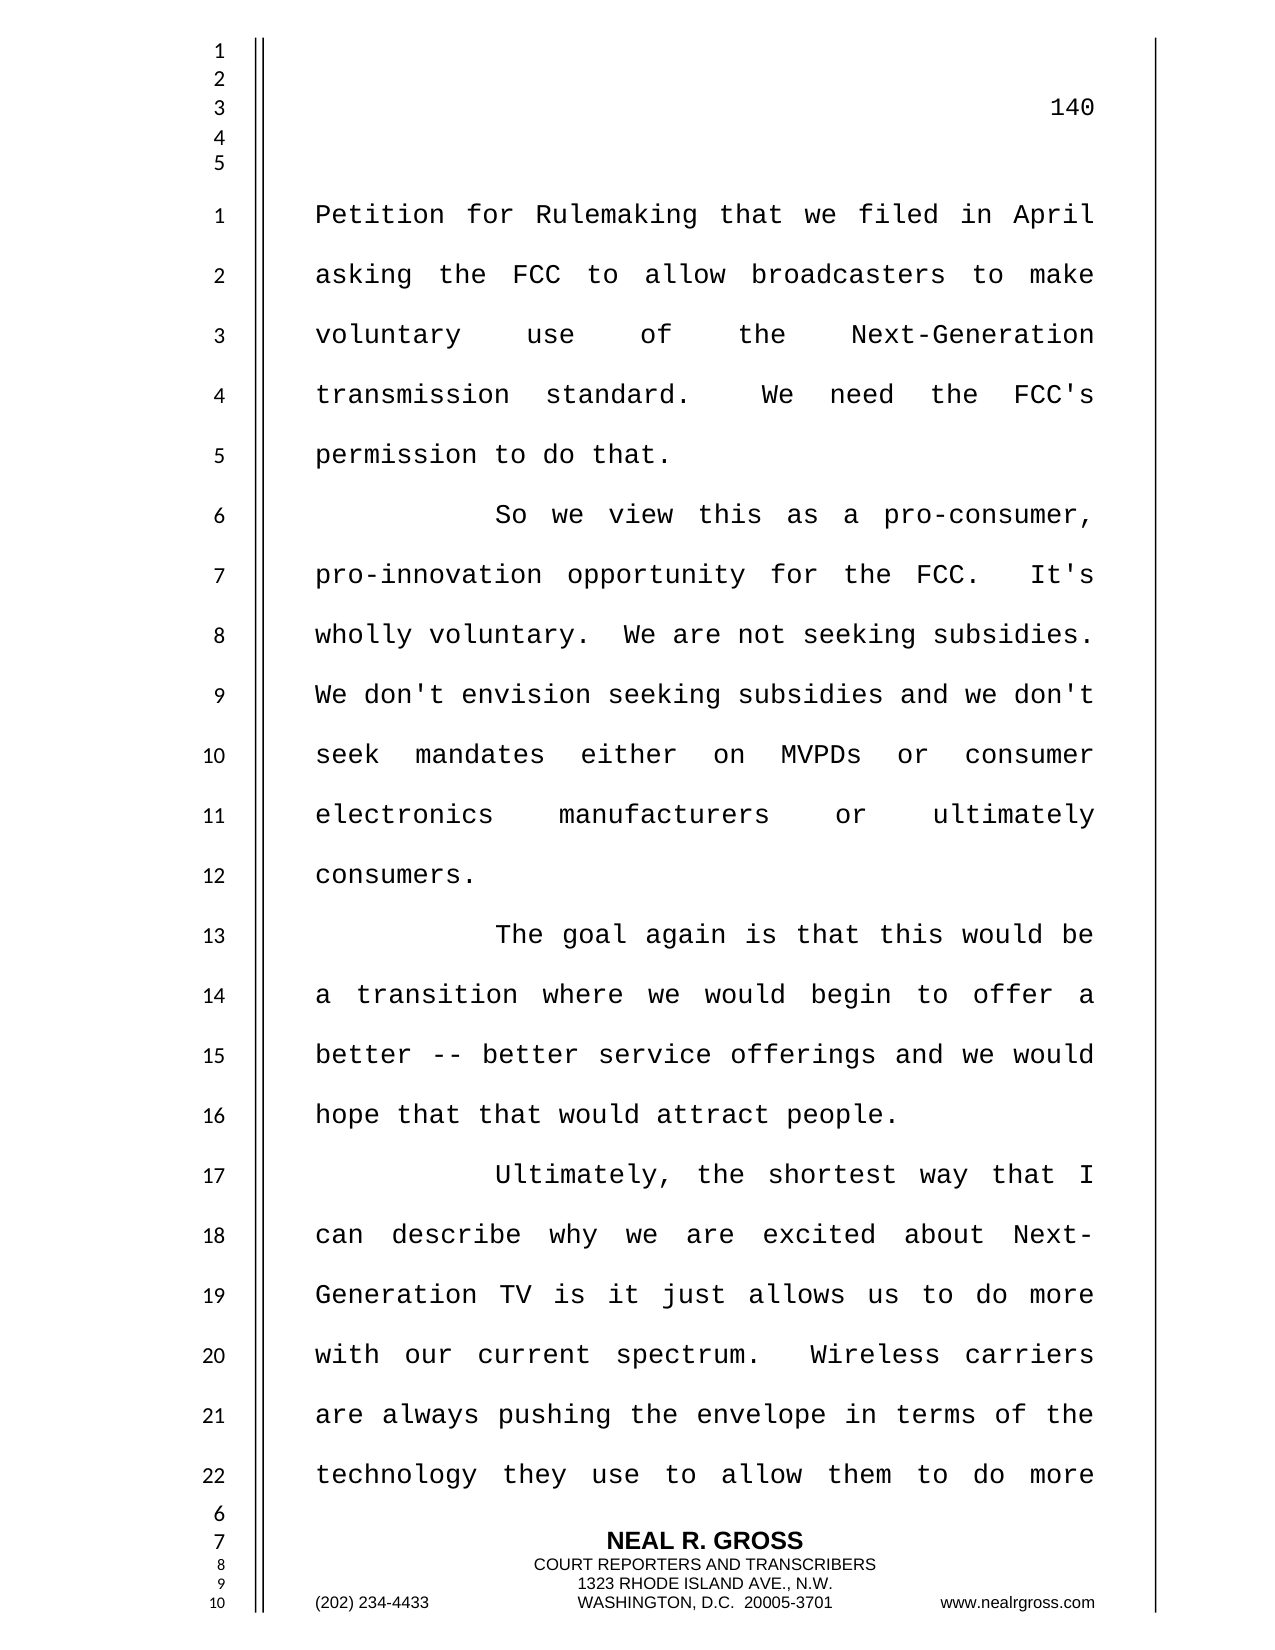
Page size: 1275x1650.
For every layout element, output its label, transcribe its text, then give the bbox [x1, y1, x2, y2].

text So we view this as a pro-consumer, pro-innovation opportunity for the FCC. It's wholly voluntary. We are not seeking subsidies. We don't envision seeking subsidies and we don't seek mandates either on MVPDs or consumer electronics manufacturers or ultimately consumers. [315, 476, 1095, 896]
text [315, 176, 1095, 476]
text The goal again is that this would be a transition where we would begin to offer a better -- better service offerings and we would hope that that would attract people. [315, 896, 1095, 1136]
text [315, 1136, 1095, 1496]
